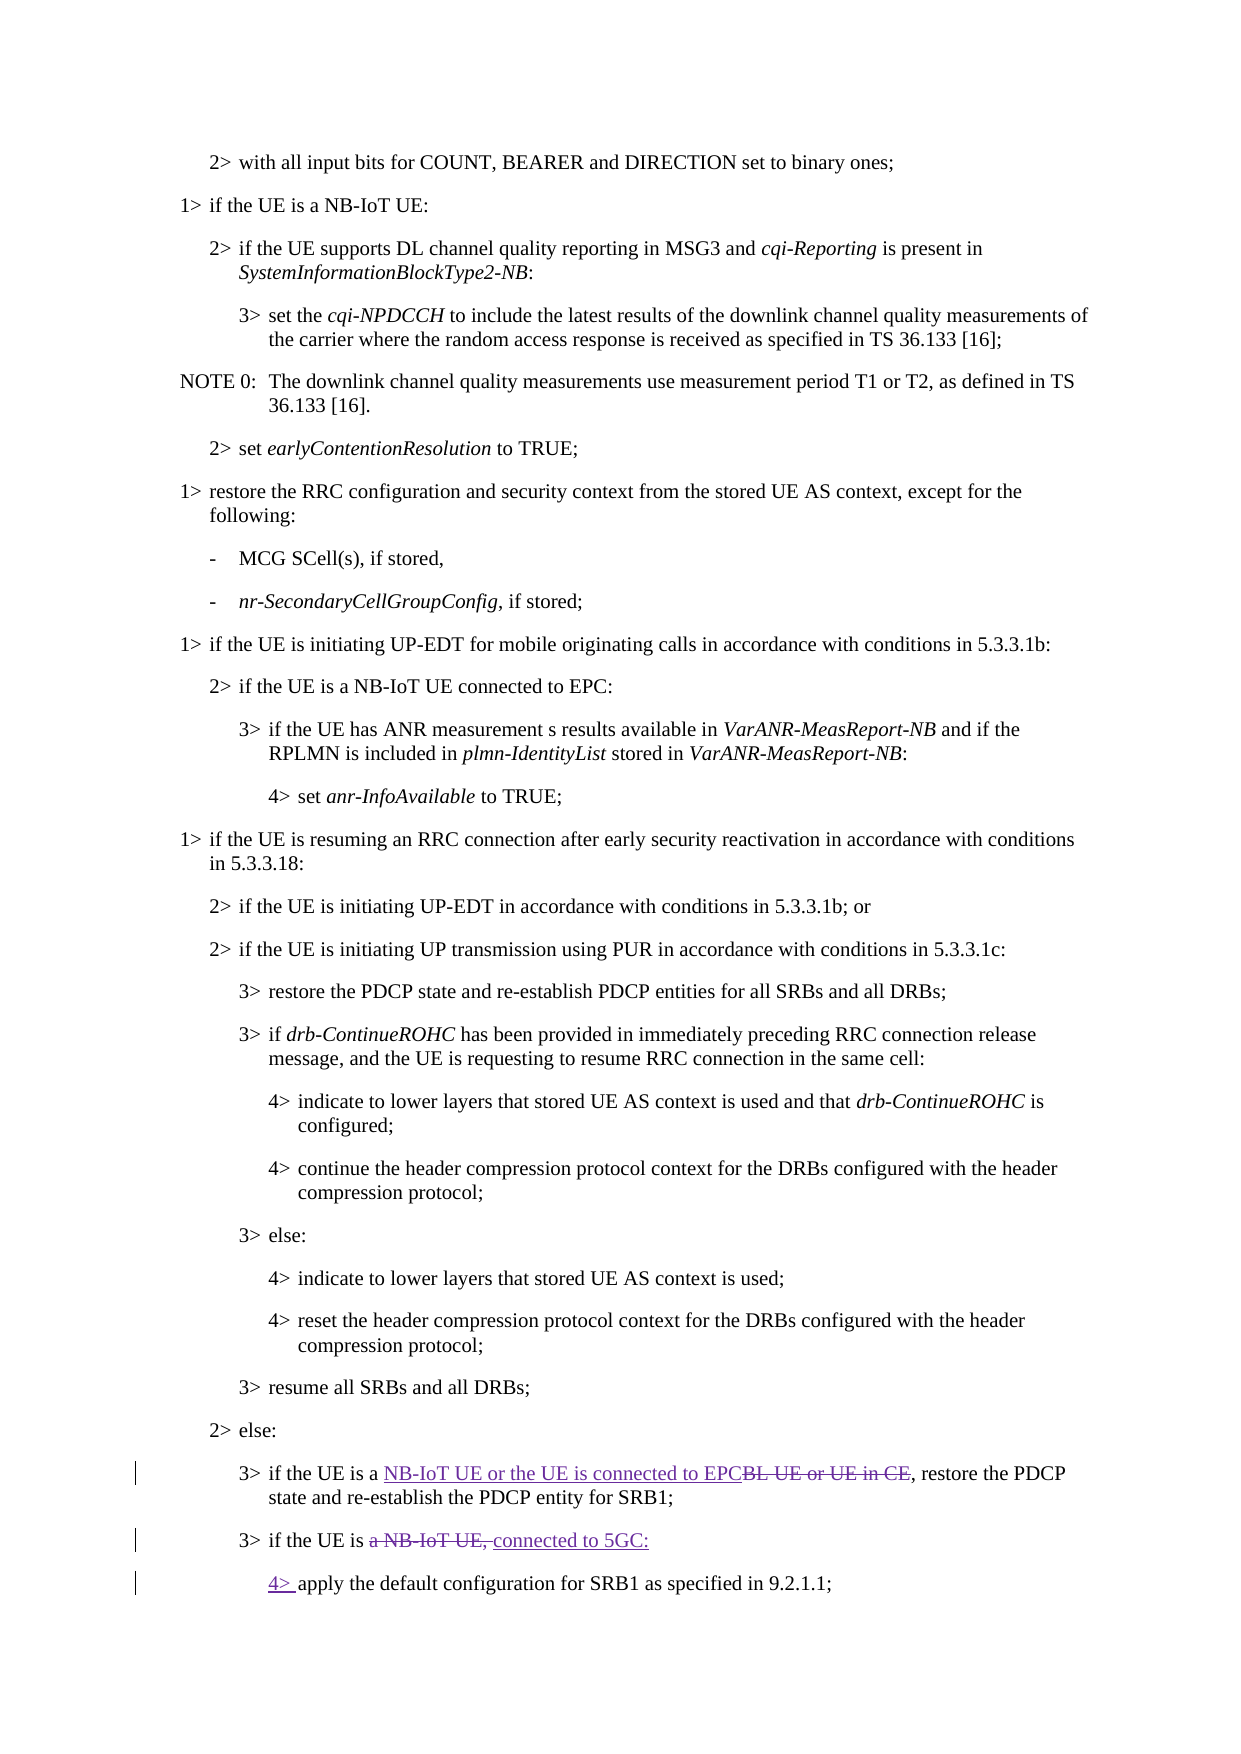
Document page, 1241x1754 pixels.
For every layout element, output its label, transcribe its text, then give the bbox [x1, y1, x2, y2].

text 1> if the UE is a NB-IoT UE: [179, 193, 1090, 217]
text 4> continue the header compression protocol context for the DRBs configured with the header compression protocol; [268, 1156, 1090, 1204]
text 4> indicate to lower layers that stored UE AS context is used and that drb-ContinueROHC is configured; [268, 1089, 1090, 1137]
text 2> if the UE is initiating UP transmission using PUR in accordance with conditions in 5.3.3.1c: [209, 937, 1090, 961]
text 2> if the UE is initiating UP-EDT in accordance with conditions in 5.3.3.1b; or [209, 894, 1090, 918]
text 3> restore the PDCP state and re-establish PDCP entities for all SRBs and all DRBs; [239, 979, 1090, 1003]
text 1> if the UE is initiating UP-EDT for mobile originating calls in accordance with conditions in 5.3.3.1b: [179, 632, 1090, 656]
text 3> if the UE is [239, 1528, 1090, 1552]
text - nr-SecondaryCellGroupConfig, if stored; [209, 589, 1090, 613]
text 3> else: [239, 1223, 1090, 1247]
text 1> if the UE is resuming an RRC connection after early security reactivation in accordance with conditions in 5.3.3.18: [179, 827, 1090, 875]
text NOTE 0: The downlink channel quality measurements use measurement period T1 or T2, as defined in TS 36.133 [16]. [179, 369, 1090, 417]
text 1> restore the RRC configuration and security context from the stored UE AS context, except for the following: [179, 479, 1090, 527]
text 2> if the UE is a NB-IoT UE connected to EPC: [209, 674, 1090, 698]
text - MCG SCell(s), if stored, [209, 546, 1090, 570]
text apply the default configuration for SRB1 as specified in 9.2.1.1; [268, 1571, 1090, 1595]
text 3> resume all SRBs and all DRBs; [239, 1375, 1090, 1399]
text 3> if drb-ContinueROHC has been provided in immediately preceding RRC connection release message, and the UE is requesting to resume RRC connection in the same cell: [239, 1022, 1090, 1070]
text 4> indicate to lower layers that stored UE AS context is used; [268, 1266, 1090, 1290]
text 3> if the UE has ANR measurement s results available in VarANR-MeasReport-NB and if the RPLMN is included in plmn-IdentityList stored in VarANR-MeasReport-NB: [239, 717, 1090, 765]
text 4> set anr-InfoAvailable to TRUE; [268, 784, 1090, 808]
text 2> if the UE supports DL channel quality reporting in MSG3 and cqi-Reporting is present in SystemInformationBlockType2-NB: [209, 236, 1090, 284]
text 3> set the cqi-NPDCCH to include the latest results of the downlink channel quality measurements of the carrier where the random access response is received as specified in TS 36.133 [16]; [239, 302, 1090, 351]
text 2> with all input bits for COUNT, BEARER and DIRECTION set to binary ones; [209, 150, 1090, 174]
text 2> set earlyContentionResolution to TRUE; [209, 436, 1090, 460]
text 2> else: [209, 1418, 1090, 1442]
text 3> if the UE is a , restore the PDCP state and re-establish the PDCP entity for SRB1; [239, 1461, 1090, 1509]
text 4> reset the header compression protocol context for the DRBs configured with the header compression protocol; [268, 1308, 1090, 1357]
